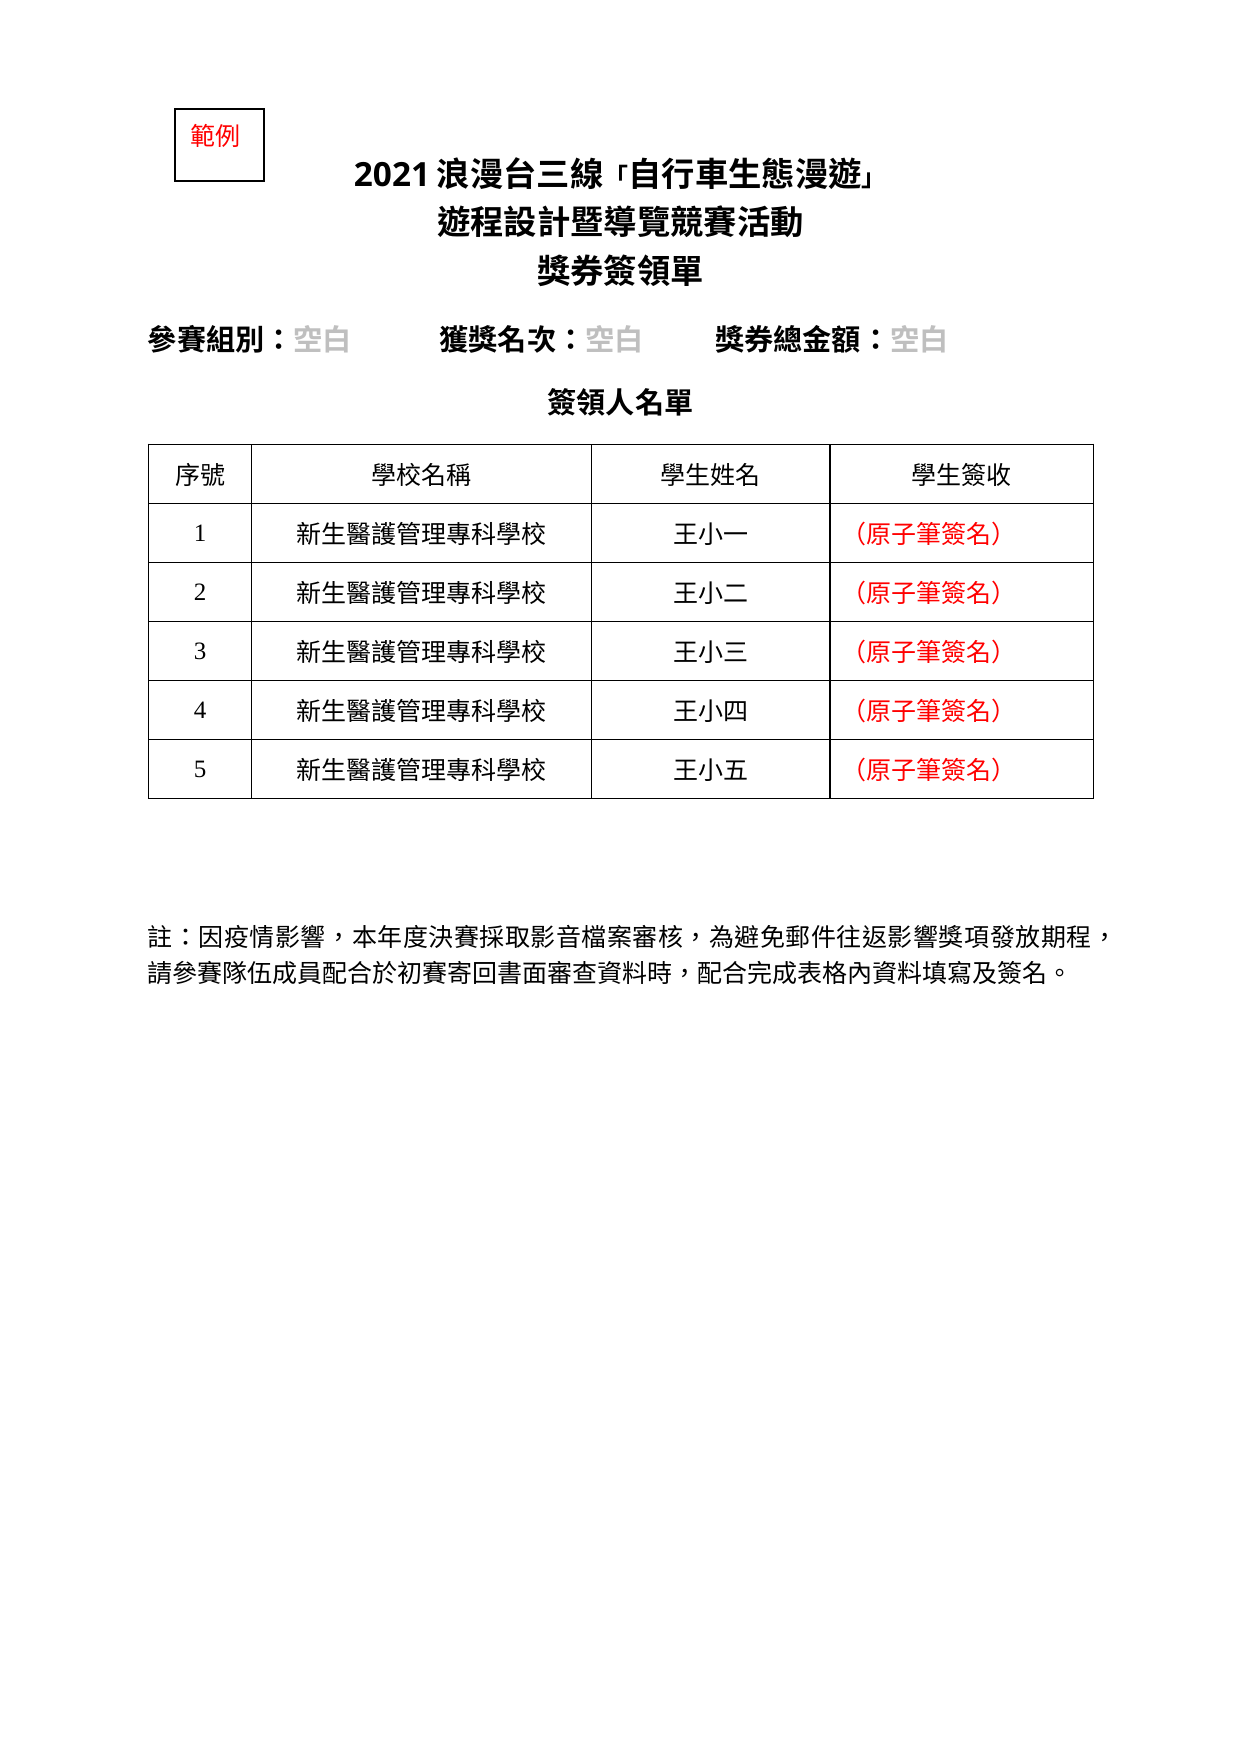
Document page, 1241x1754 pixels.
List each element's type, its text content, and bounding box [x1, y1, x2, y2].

table_cell 新生醫護管理專科學校 [252, 740, 591, 798]
table_cell 新生醫護管理專科學校 [252, 563, 591, 621]
table_cell （原子筆簽名） [831, 504, 1093, 562]
table_cell 5 [149, 740, 251, 798]
table_cell 4 [149, 681, 251, 739]
table_cell 新生醫護管理專科學校 [252, 622, 591, 680]
text 註：因疫情影響，本年度決賽採取影音檔案審核，為避免郵件往返影響獎項發放期程，請參賽隊伍成員配合於初賽寄回書面審查資料時，配合完成表格內資料填寫及簽名。 [148, 918, 1092, 990]
table_header 學校名稱 [252, 445, 591, 503]
text 獎券簽領單 [148, 244, 1092, 293]
text 2021浪漫台三線「自行車生態漫遊」 [148, 148, 1092, 196]
table_cell 王小二 [592, 563, 829, 621]
table_cell （原子筆簽名） [831, 563, 1093, 621]
table_cell （原子筆簽名） [831, 681, 1093, 739]
table_cell 新生醫護管理專科學校 [252, 681, 591, 739]
table_cell 王小五 [592, 740, 829, 798]
table_cell 王小三 [592, 622, 829, 680]
table_cell 1 [149, 504, 251, 562]
text 遊程設計暨導覽競賽活動 [148, 196, 1092, 244]
text 參賽組別：空白 獲獎名次：空白 獎券總金額：空白 [148, 317, 1092, 359]
table_cell 3 [149, 622, 251, 680]
table_cell （原子筆簽名） [831, 740, 1093, 798]
table_cell 2 [149, 563, 251, 621]
table_header 學生簽收 [831, 445, 1093, 503]
table_cell 王小四 [592, 681, 829, 739]
table_header 序號 [149, 445, 251, 503]
table_cell 新生醫護管理專科學校 [252, 504, 591, 562]
table_cell 王小一 [592, 504, 829, 562]
table_header 學生姓名 [592, 445, 829, 503]
table_cell （原子筆簽名） [831, 622, 1093, 680]
text 簽領人名單 [148, 380, 1092, 422]
